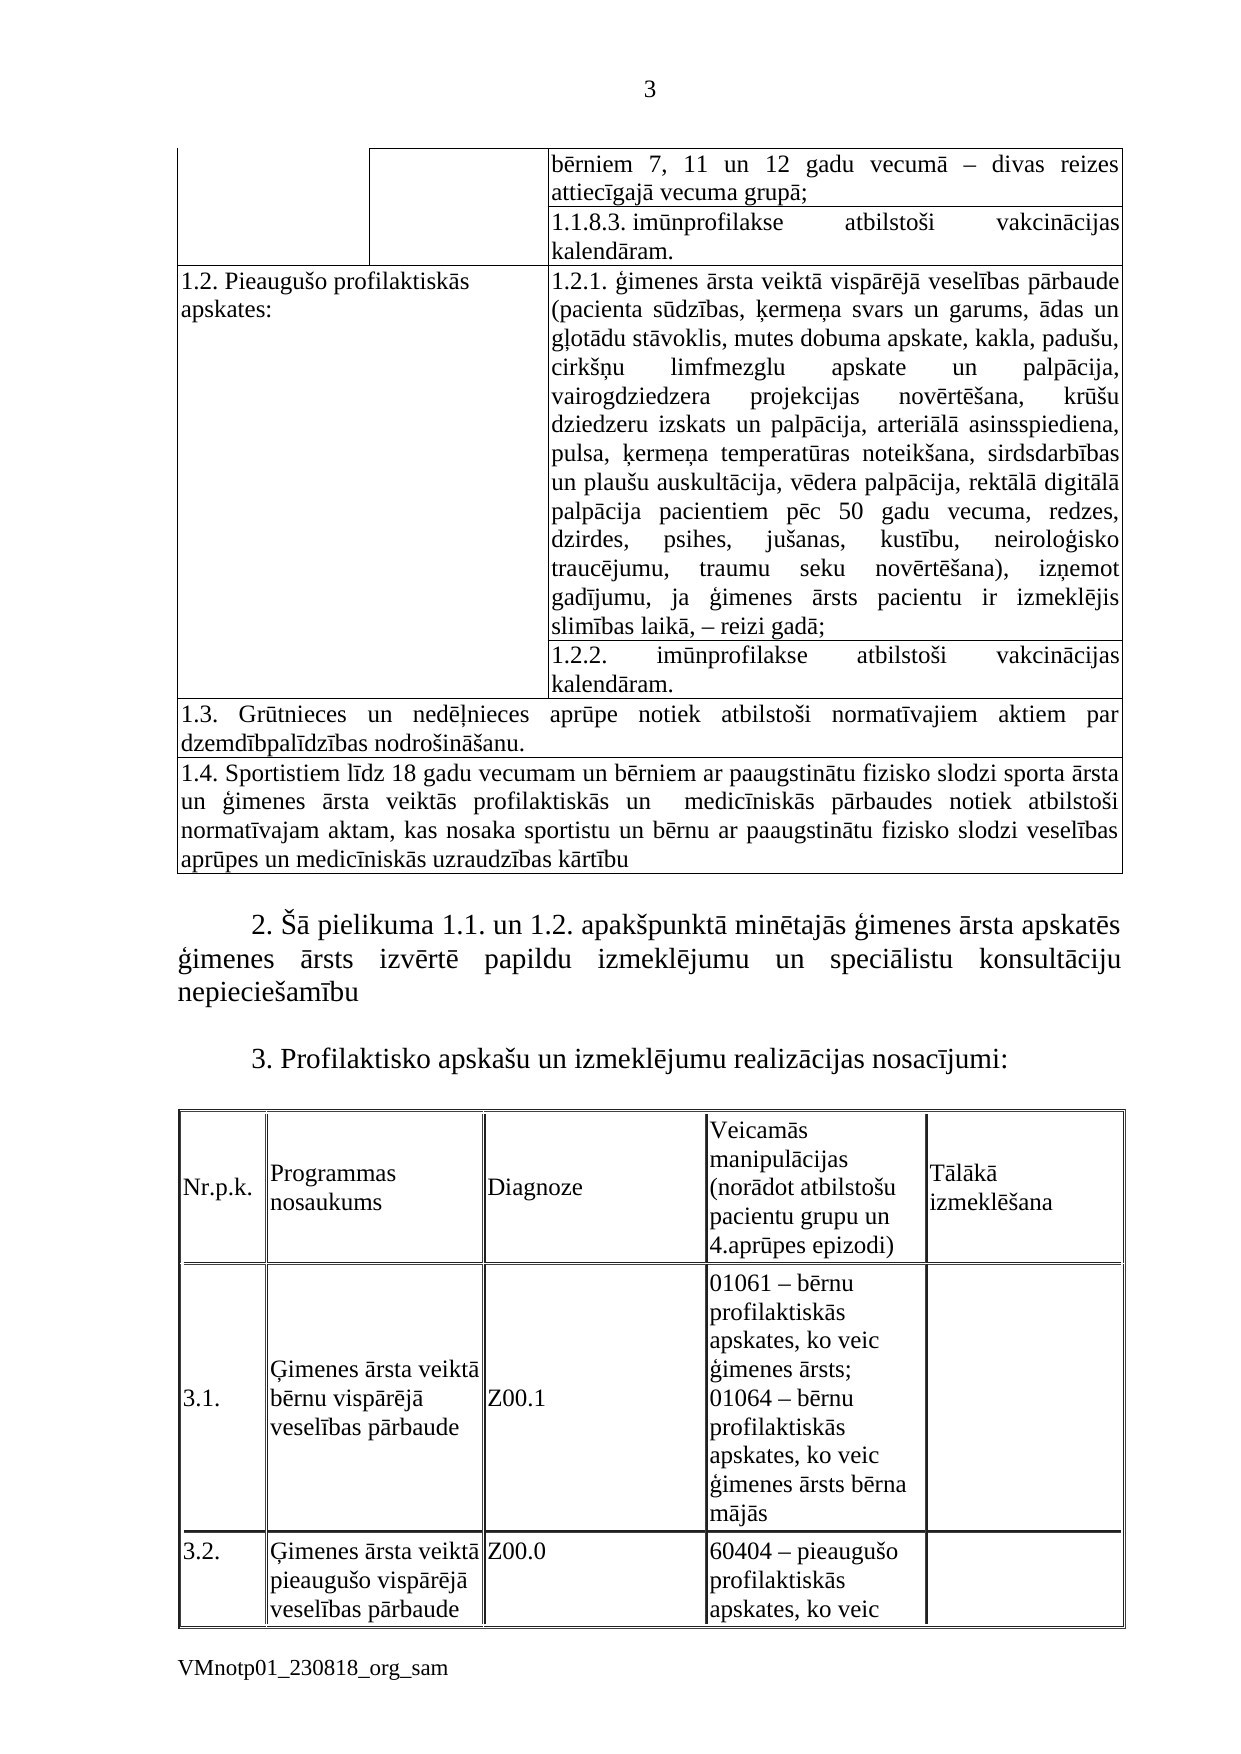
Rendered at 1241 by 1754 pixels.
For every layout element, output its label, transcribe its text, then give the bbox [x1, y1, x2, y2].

text 3. Profilaktisko apskašu un izmeklējumu realizācijas nosacījumi: [177, 1041, 1122, 1075]
table_cell 3.2. [181, 1530, 267, 1626]
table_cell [549, 149, 1122, 206]
table_cell Ģimenes ārsta veiktā bērnu vispārējā veselības pārbaude [268, 1265, 482, 1530]
table_cell 3.1. [180, 1262, 267, 1530]
table_cell 1.4. Sportistiem līdz 18 gadu vecumam un bērniem ar paaugstinātu fizisko slodzi sporta ārsta un ģimenes ārsta veiktās profilaktiskās un medicīniskās pārbaudes notiek atbilstoši normatīvajam aktam, kas nosaka sportistu un bērnu ar paaugstinātu fizisko slodzi veselības aprūpes un medicīniskās uzraudzības kārtību [178, 758, 1122, 873]
table_cell 1.2.1. ģimenes ārsta veiktā vispārējā veselības pārbaude (pacienta sūdzības, ķermeņa svars un garums, ādas un gļotādu stāvoklis, mutes dobuma apskate, kakla, padušu, cirkšņu limfmezglu apskate un palpācija, vairogdziedzera projekcijas novērtēšana, krūšu dziedzeru izskats un palpācija, arteriālā asinsspiediena, pulsa, ķermeņa temperatūras noteikšana, sirdsdarbības un plaušu auskultācija, vēdera palpācija, rektālā digitālā palpācija pacientiem pēc 50 gadu vecuma, redzes, dzirdes, psihes, jušanas, kustību, neiroloģisko traucējumu, traumu seku novērtēšana), izņemot gadījumu, ja ģimenes ārsts pacientu ir izmeklējis slimības laikā, – reizi gadā; [549, 266, 1122, 639]
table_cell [706, 1533, 926, 1626]
table_cell 01061 – bērnu profilaktiskās apskates, ko veic ģimenes ārsts; 01064 – bērnu profilaktiskās apskates, ko veic ģimenes ārsts bērna mājās [708, 1265, 925, 1530]
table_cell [267, 1530, 484, 1626]
table_header Programmas nosaukums [267, 1110, 484, 1262]
table_cell Z00.0 [484, 1533, 706, 1626]
table_cell 1.2. Pieaugušo profilaktiskās apskates: [178, 266, 548, 698]
table_cell Z00.1 [486, 1265, 705, 1530]
table_header Veicamās manipulācijas (norādot atbilstošu pacientu grupu un 4.aprūpes epizodi) [706, 1112, 926, 1262]
table_header Tālākā izmeklēšana [926, 1112, 1123, 1262]
table_cell 1.2.2. imūnprofilakse atbilstoši vakcinācijas kalendāram. [549, 641, 1122, 698]
table_header Nr.p.k. [181, 1112, 267, 1262]
table_header Diagnoze [484, 1112, 706, 1262]
table_cell [926, 1530, 1123, 1626]
text 2. Šā pielikuma 1.1. un 1.2. apakšpunktā minētajās ģimenes ārsta apskatēs ģimenes ārsts izvērtē papildu izmeklējumu un speciālistu konsultāciju nepieciešamību [177, 907, 1122, 1008]
table_cell 1.3. Grūtnieces un nedēļnieces aprūpe notiek atbilstoši normatīvajiem aktiem par dzemdībpalīdzības nodrošināšanu. [178, 699, 1122, 757]
table_cell [926, 1262, 1124, 1530]
table_cell 1.1.8.3. imūnprofilakse atbilstoši vakcinācijas kalendāram. [549, 207, 1122, 265]
